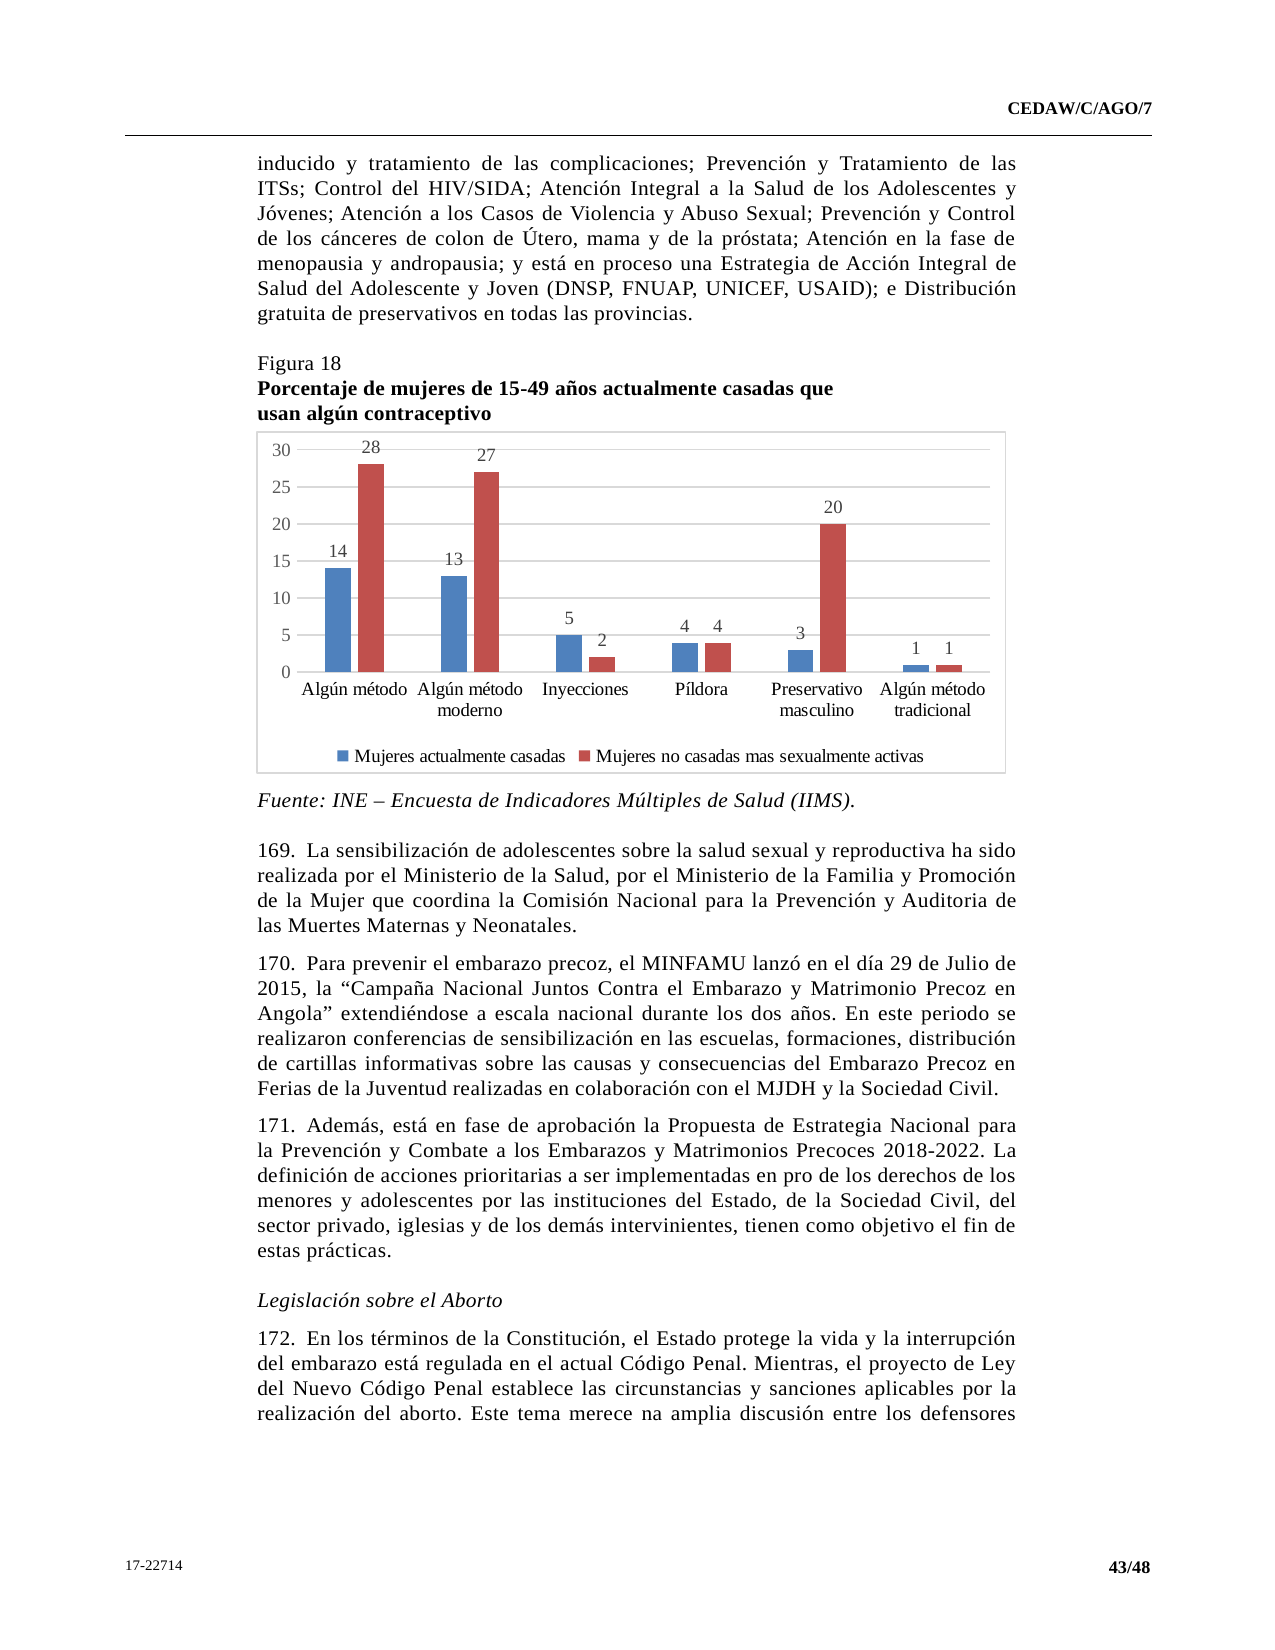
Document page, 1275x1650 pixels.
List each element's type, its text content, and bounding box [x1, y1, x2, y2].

text Legislación sobre el Aborto [125, 1287, 1019, 1312]
text Figura 18 [125, 350, 1019, 375]
text 169. La sensibilización de adolescentes sobre la salud sexual y reproductiva ha sido realizada por el Ministerio de la Salud, por el Ministerio de la Familia y Promoción de la Mujer que coordina la Comisión Nacional para la Prevención y Auditoria de las Muertes Maternas y Neonatales. [257, 837, 1018, 937]
text 171. Además, está en fase de aprobación la Propuesta de Estrategia Nacional para la Prevención y Combate a los Embarazos y Matrimonios Precoces 2018-2022. La definición de acciones prioritarias a ser implementadas en pro de los derechos de los menores y adolescentes por las instituciones del Estado, de la Sociedad Civil, del sector privado, iglesias y de los demás intervinientes, tienen como objetivo el fin de estas prácticas. [257, 1112, 1018, 1262]
text Porcentaje de mujeres de 15-49 años actualmente casadas que usan algún contraceptivo [125, 375, 867, 425]
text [257, 1325, 1018, 1425]
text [257, 150, 1018, 325]
text Fuente: INE – Encuesta de Indicadores Múltiples de Salud (IIMS). [257, 787, 1018, 812]
text 170. Para prevenir el embarazo precoz, el MINFAMU lanzó en el día 29 de Julio de 2015, la “Campaña Nacional Juntos Contra el Embarazo y Matrimonio Precoz en Angola” extendiéndose a escala nacional durante los dos años. En este periodo se realizaron conferencias de sensibilización en las escuelas, formaciones, distribución de cartillas informativas sobre las causas y consecuencias del Embarazo Precoz en Ferias de la Juventud realizadas en colaboración con el MJDH y la Sociedad Civil. [257, 950, 1018, 1100]
